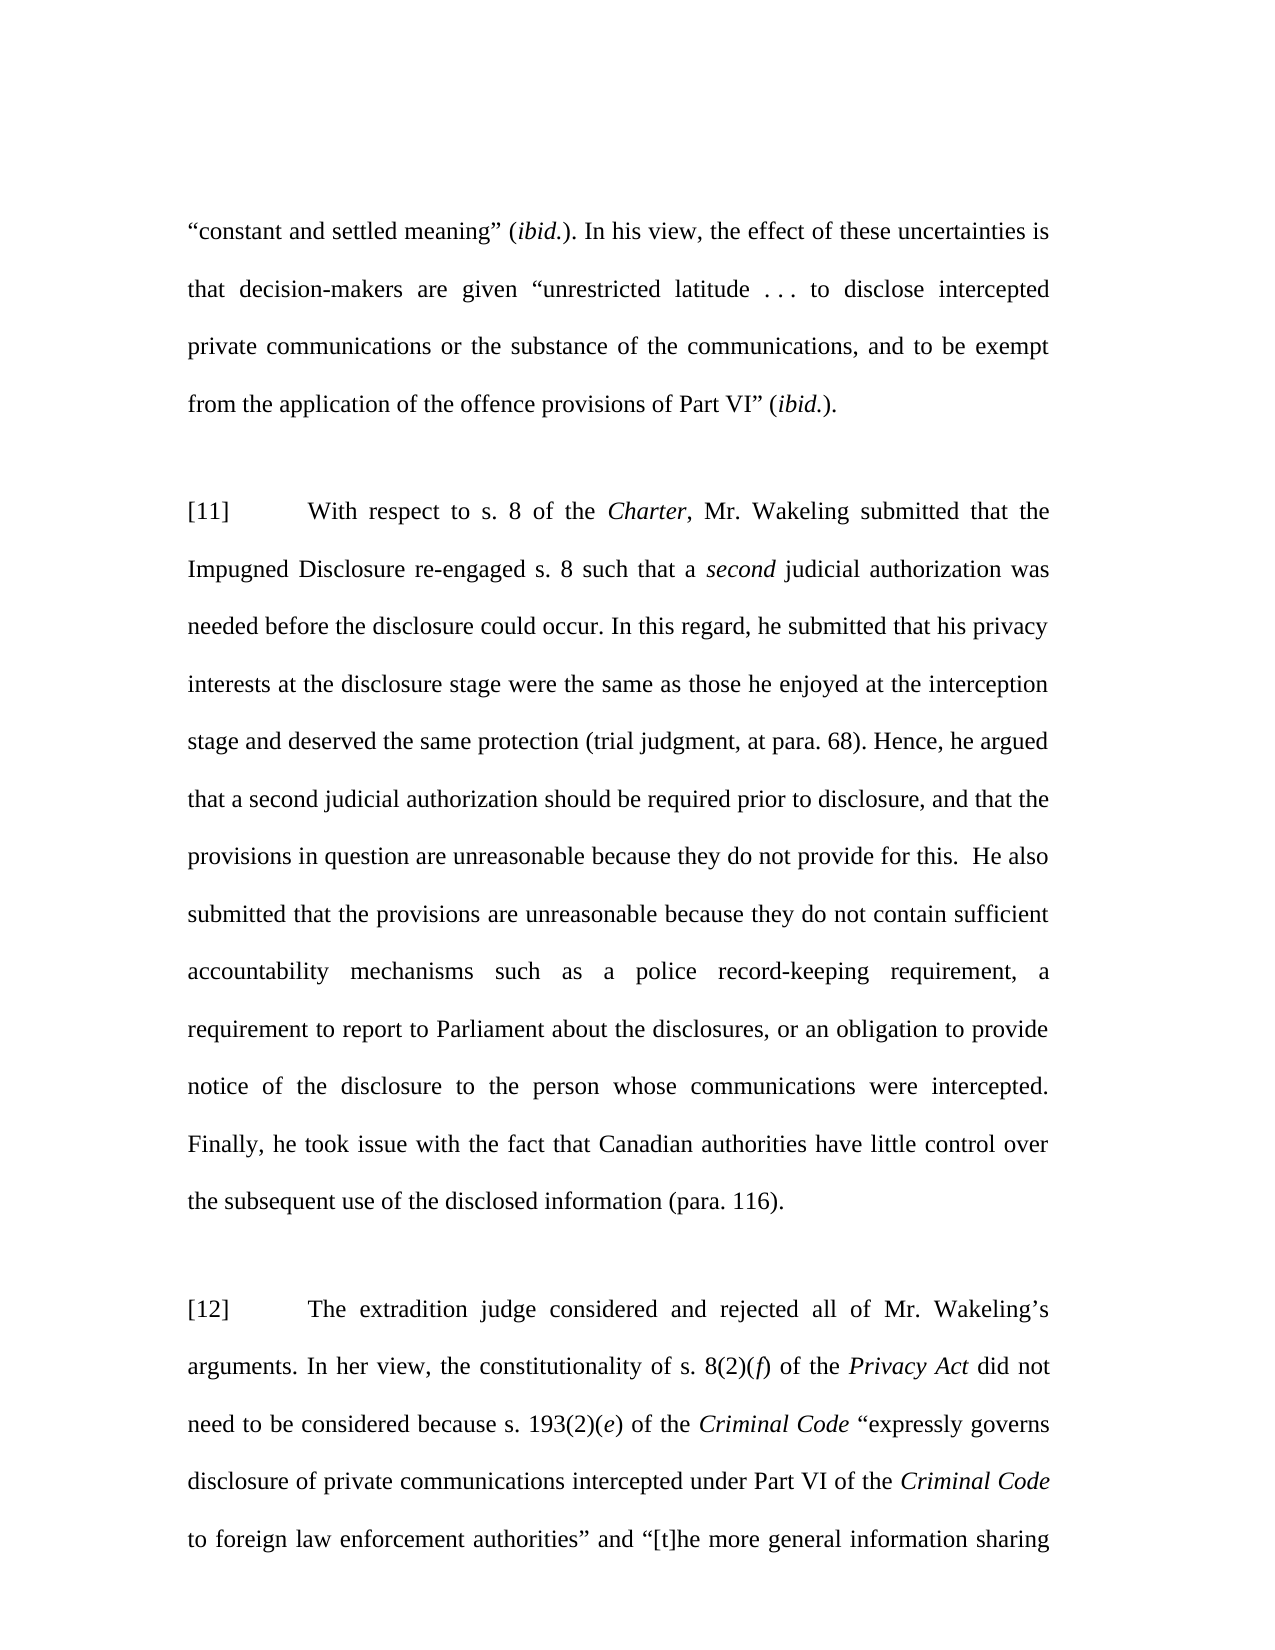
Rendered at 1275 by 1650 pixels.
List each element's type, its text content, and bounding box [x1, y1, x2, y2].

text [187, 216, 1050, 418]
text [187, 1294, 1050, 1553]
text With respect to s. 8 of the Charter, Mr. Wakeling submitted that the Impugned Disclosure re-engaged s. 8 such that a second judicial authorization was needed before the disclosure could occur. In this regard, he submitted that his privacy interests at the disclosure stage were the same as those he enjoyed at the interception stage and deserved the same protection (trial judgment, at para. 68). Hence, he argued that a second judicial authorization should be required prior to disclosure, and that the provisions in question are unreasonable because they do not provide for this. He also submitted that the provisions are unreasonable because they do not contain sufficient accountability mechanisms such as a police record-keeping requirement, a requirement to report to Parliament about the disclosures, or an obligation to provide notice of the disclosure to the person whose communications were intercepted. Finally, he took issue with the fact that Canadian authorities have little control over the subsequent use of the disclosed information (para. 116). [187, 496, 1050, 1215]
